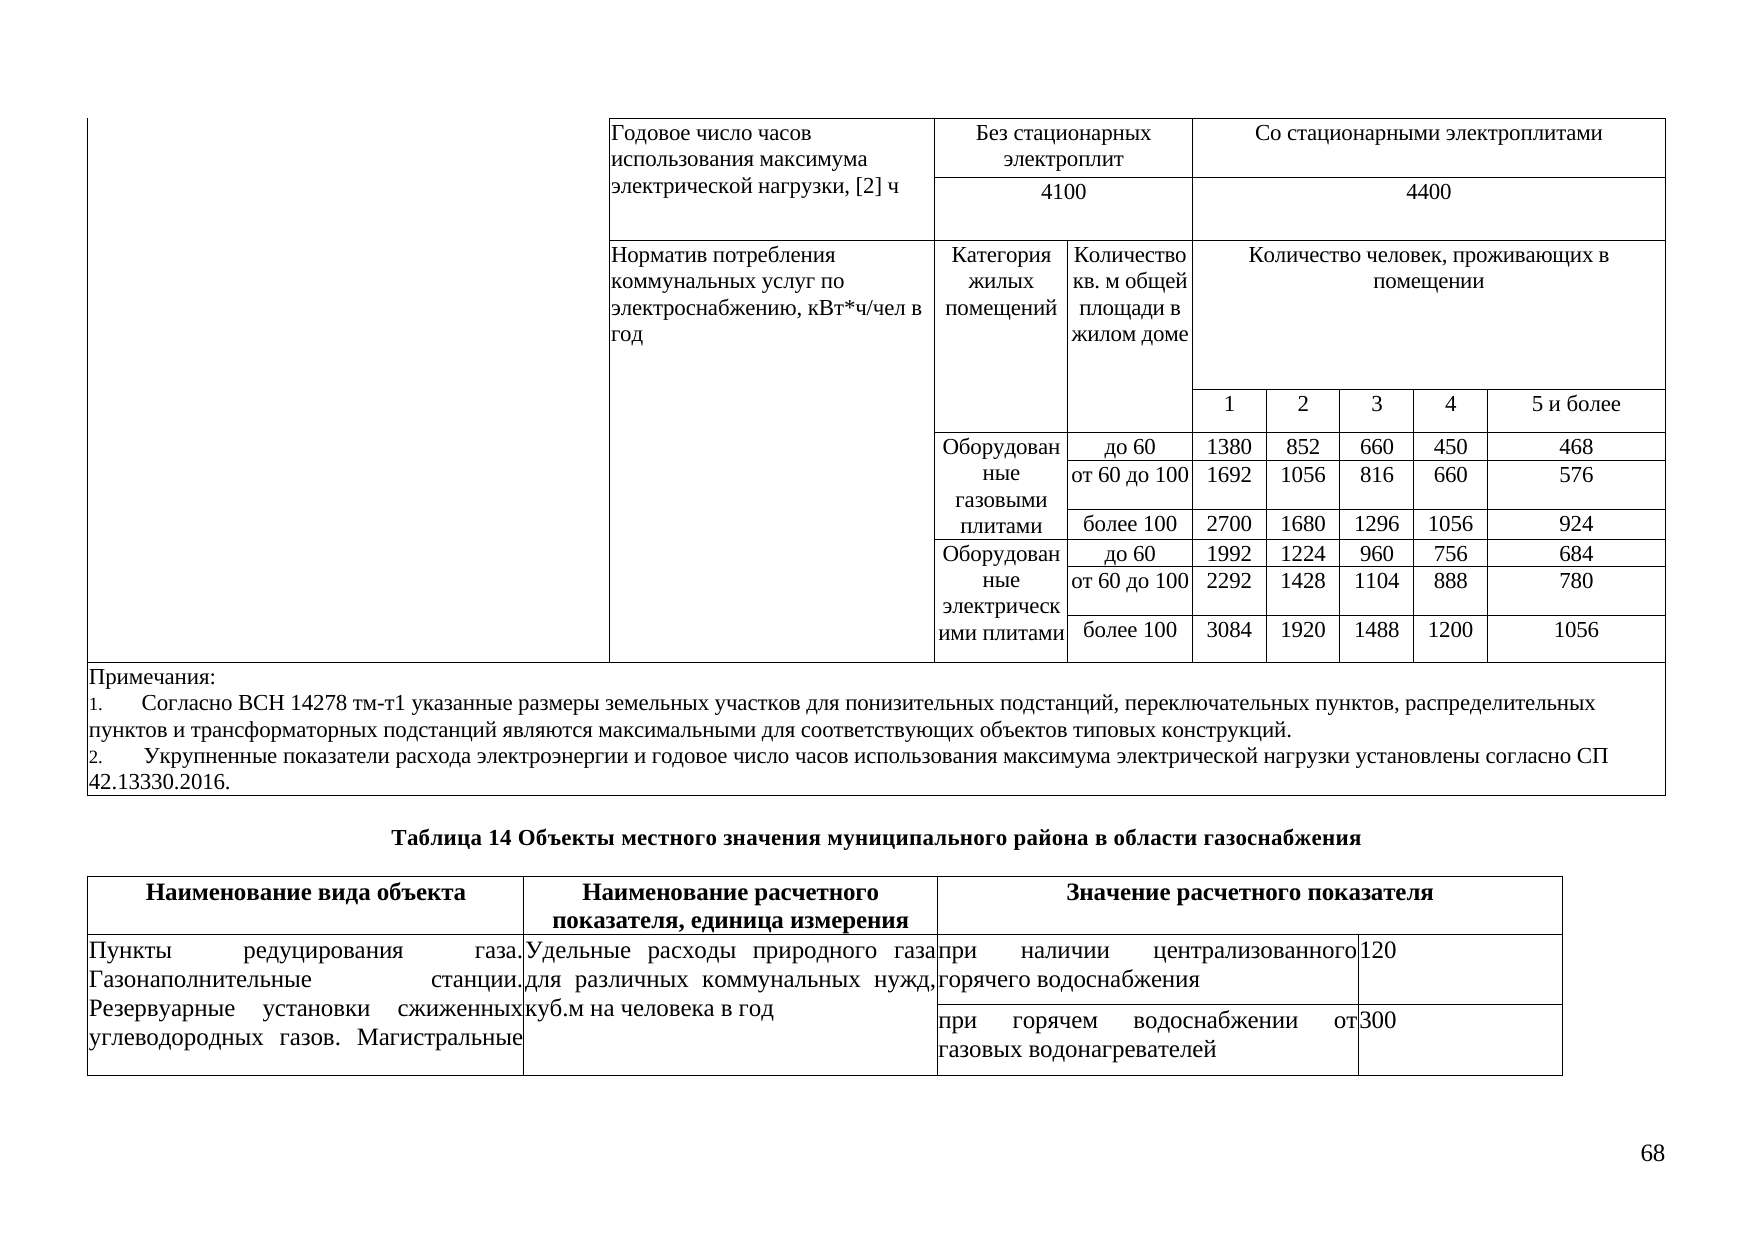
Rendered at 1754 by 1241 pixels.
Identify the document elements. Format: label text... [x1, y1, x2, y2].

table_cell 3 [1340, 390, 1413, 432]
table_cell 960 [1340, 540, 1413, 566]
table_cell 300 [1359, 1005, 1562, 1075]
table_cell Пункты редуцирования газа. Газонаполнительные станции. Резервуарные установки сжиженных углеводородных газов. Магистральные газораспределительные сети в границах муниципального образования. [88, 935, 523, 1075]
table_cell более 100 [1068, 510, 1192, 538]
table_cell до 60 [1068, 433, 1192, 459]
table_cell 1 [1193, 390, 1266, 432]
table_cell 660 [1340, 433, 1413, 459]
table_cell 2292 [1193, 567, 1266, 615]
table_cell Категория жилых помещений [935, 241, 1067, 432]
table_cell 120 [1359, 935, 1562, 1004]
table_cell от 60 до 100 [1068, 567, 1192, 615]
text Таблица 14 Объекты местного значения муниципального района в области газоснабжения [89, 824, 1665, 851]
table_cell 1296 [1340, 510, 1413, 538]
table_header Наименование расчетного показателя, единица измерения [524, 877, 937, 934]
table_cell 1104 [1340, 567, 1413, 615]
table_cell до 60 [1068, 540, 1192, 566]
table_cell 450 [1414, 433, 1487, 459]
table_cell Оборудован ные газовыми плитами [935, 433, 1067, 538]
table_cell 1056 [1488, 616, 1665, 662]
table_cell 1920 [1267, 616, 1339, 662]
table_cell 756 [1414, 540, 1487, 566]
table_cell 1200 [1414, 616, 1487, 662]
table_cell Примечания: Согласно ВСН 14278 тм-т1 указанные размеры земельных участков для понизительных подстанций, переключательных пунктов, распределительных пунктов и трансформаторных подстанций являются максимальными для соответствующих объектов типовых конструкций. Укрупненные показатели расхода электроэнергии и годовое число часов использования максимума электрической нагрузки установлены согласно СП 42.13330.2016. [88, 663, 1665, 795]
table_cell 1992 [1193, 540, 1266, 566]
table_cell 576 [1488, 461, 1665, 508]
table_cell от 60 до 100 [1068, 461, 1192, 508]
table_cell 1056 [1414, 510, 1487, 538]
table_header Наименование вида объекта [88, 877, 523, 934]
table_cell Оборудован ные электрическ ими плитами [935, 540, 1067, 662]
table_cell 1224 [1267, 540, 1339, 566]
table_cell 1488 [1340, 616, 1413, 662]
table_cell 660 [1414, 461, 1487, 508]
table_cell 888 [1414, 567, 1487, 615]
table_cell 1056 [1267, 461, 1339, 508]
table_cell 4100 [935, 178, 1192, 240]
table_cell при наличии централизованного горячего водоснабжения [938, 935, 1358, 1004]
table_cell Норматив потребления коммунальных услуг по электроснабжению, кВт*ч/чел в год [610, 241, 934, 662]
table_cell Количество кв. м общей площади в жилом доме [1068, 241, 1192, 432]
table_cell Удельные расходы природного газа для различных коммунальных нужд, куб.м на человека в год [524, 935, 937, 1075]
table_cell 852 [1267, 433, 1339, 459]
table_cell 1428 [1267, 567, 1339, 615]
table_cell более 100 [1068, 616, 1192, 662]
table_cell 2 [1267, 390, 1339, 432]
table_cell Количество человек, проживающих в помещении [1193, 241, 1665, 389]
table_cell Без стационарных электроплит [935, 119, 1192, 177]
table_cell при горячем водоснабжении от газовых водонагревателей [938, 1005, 1358, 1075]
table_cell 5 и более [1488, 390, 1665, 432]
table_cell Со стационарными электроплитами [1193, 119, 1665, 177]
table_cell 3084 [1193, 616, 1266, 662]
table_cell 1380 [1193, 433, 1266, 459]
table_cell Годовое число часов использования максимума электрической нагрузки, [2] ч [610, 119, 934, 240]
table_cell 4 [1414, 390, 1487, 432]
table_header Значение расчетного показателя [938, 877, 1562, 934]
table_cell 1680 [1267, 510, 1339, 538]
table_cell 816 [1340, 461, 1413, 508]
table_cell 780 [1488, 567, 1665, 615]
table_cell 924 [1488, 510, 1665, 538]
table_cell 468 [1488, 433, 1665, 459]
table_cell 1692 [1193, 461, 1266, 508]
table_cell 4400 [1193, 178, 1665, 240]
table_cell 2700 [1193, 510, 1266, 538]
table_cell 684 [1488, 540, 1665, 566]
